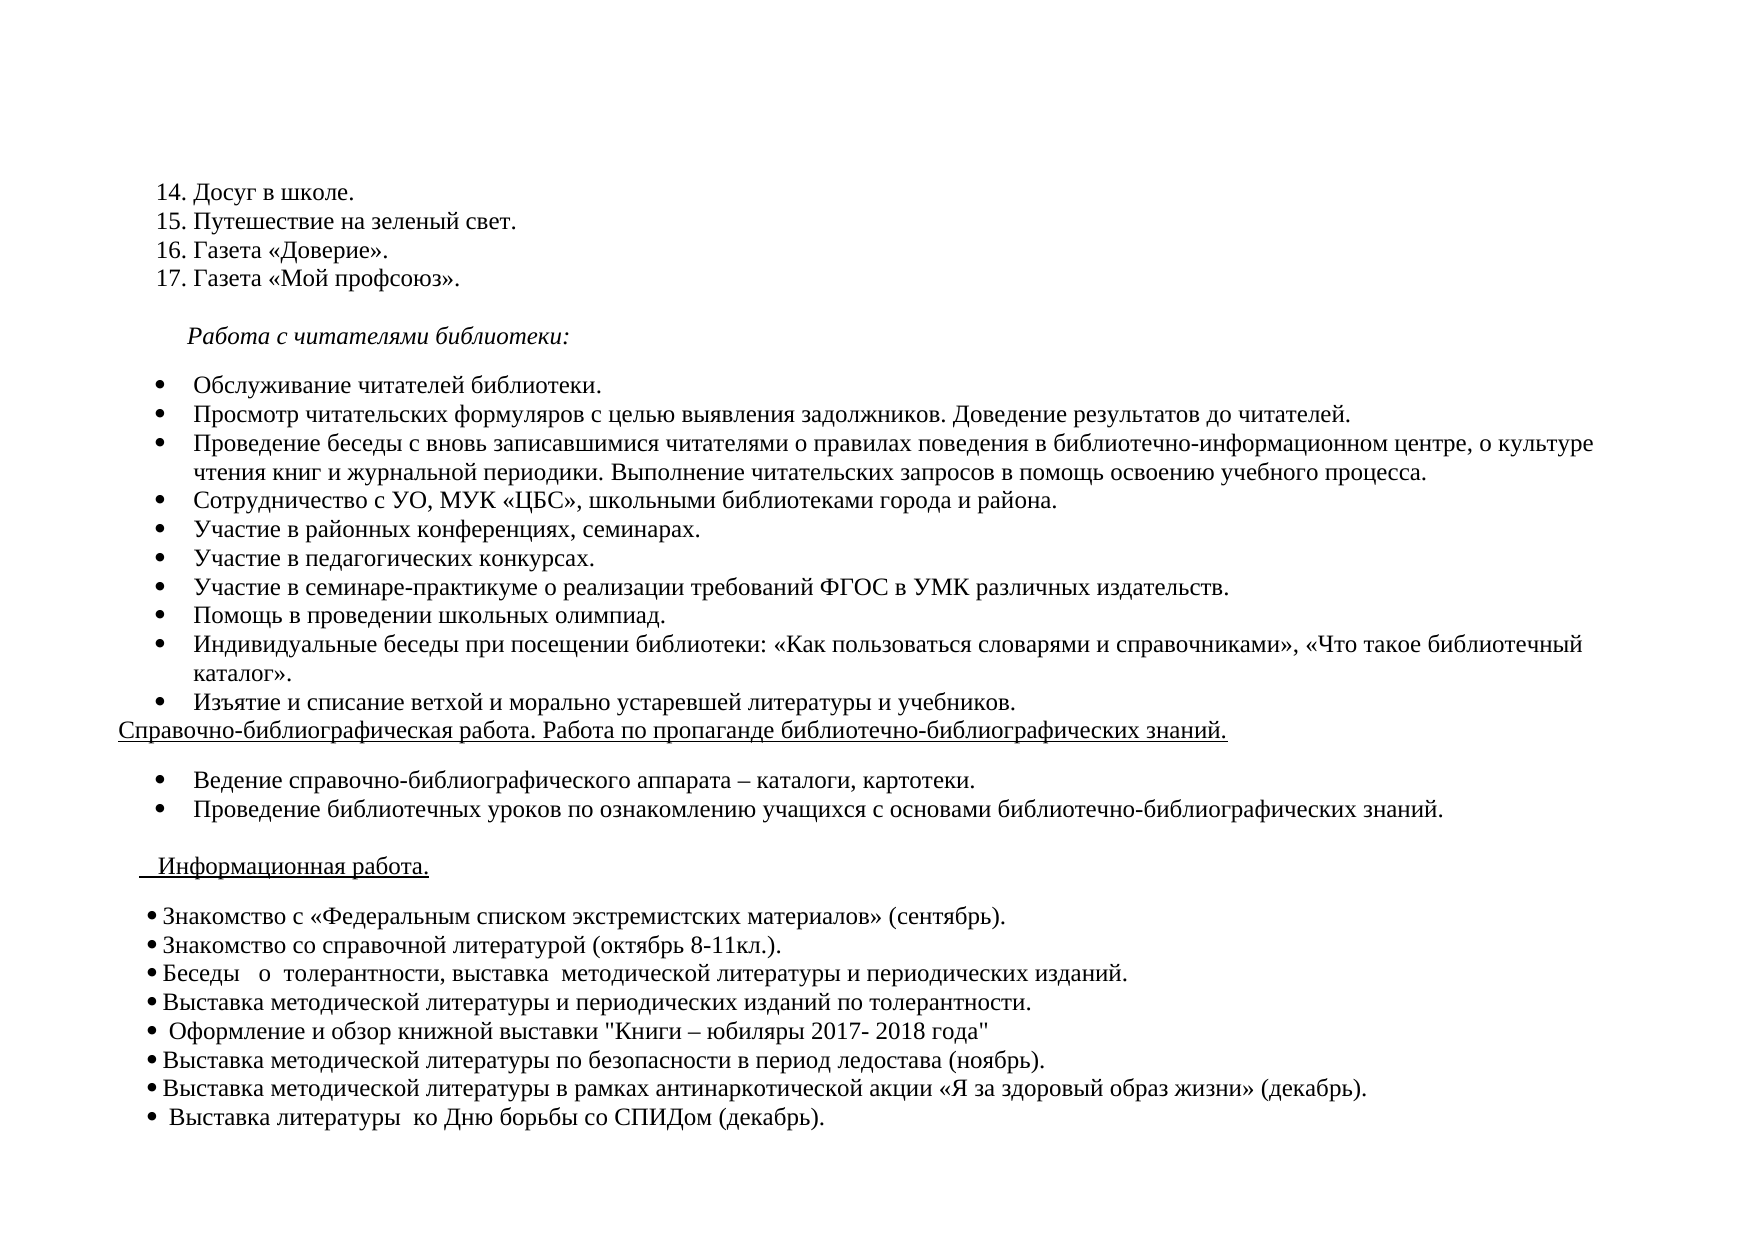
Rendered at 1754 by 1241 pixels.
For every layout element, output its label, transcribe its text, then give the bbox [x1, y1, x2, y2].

list Проведение беседы с вновь записавшимися читателями о правилах поведения в библиотечно-информационном центре, о культуре чтения книг и журнальной периодики. Выполнение читательских запросов в помощь освоению учебного процесса. [156, 428, 1636, 486]
list Выставка методической литературы и периодических изданий по толерантности. [148, 987, 1636, 1016]
list Участие в педагогических конкурсах. [156, 543, 1636, 572]
list Знакомство с «Федеральным списком экстремистских материалов» (сентябрь). [148, 901, 1636, 930]
list Выставка литературы ко Дню борьбы со СПИДом (декабрь). [148, 1102, 1636, 1131]
list Просмотр читательских формуляров с целью выявления задолжников. Доведение результатов до читателей. [156, 399, 1636, 428]
list Индивидуальные беседы при посещении библиотеки: «Как пользоваться словарями и справочниками», «Что такое библиотечный каталог». [156, 629, 1636, 687]
list Газета «Мой профсоюз». [156, 263, 1636, 292]
list Помощь в проведении школьных олимпиад. [156, 601, 1636, 629]
list Участие в районных конференциях, семинарах. [156, 514, 1636, 543]
list Обслуживание читателей библиотеки. [156, 371, 1636, 399]
list Беседы о толерантности, выставка методической литературы и периодических изданий. [148, 958, 1636, 987]
list Сотрудничество с УО, МУК «ЦБС», школьными библиотеками города и района. [156, 486, 1636, 514]
list Ведение справочно-библиографического аппарата – каталоги, картотеки. [156, 765, 1636, 794]
list Путешествие на зеленый свет. [156, 206, 1636, 235]
text Работа с читателями библиотеки: [156, 321, 1636, 350]
list Газета «Доверие». [156, 235, 1636, 263]
list Изъятие и списание ветхой и морально устаревшей литературы и учебников. [156, 687, 1636, 716]
list Выставка методической литературы в рамках антинаркотической акции «Я за здоровый образ жизни» (декабрь). [148, 1073, 1636, 1102]
list Проведение библиотечных уроков по ознакомлению учащихся с основами библиотечно-библиографических знаний. [156, 794, 1636, 823]
list Досуг в школе. [156, 177, 1636, 206]
list Оформление и обзор книжной выставки "Книги – юбиляры 2017- 2018 года" [148, 1016, 1636, 1045]
text Справочно-библиографическая работа. Работа по пропаганде библиотечно-библиографических знаний. [118, 716, 1636, 744]
list Знакомство со справочной литературой (октябрь 8-11кл.). [148, 930, 1636, 958]
list Выставка методической литературы по безопасности в период ледостава (ноябрь). [148, 1045, 1636, 1073]
list Участие в семинаре-практикуме о реализации требований ФГОС в УМК различных издательств. [156, 572, 1636, 601]
text Информационная работа. [139, 851, 1636, 880]
